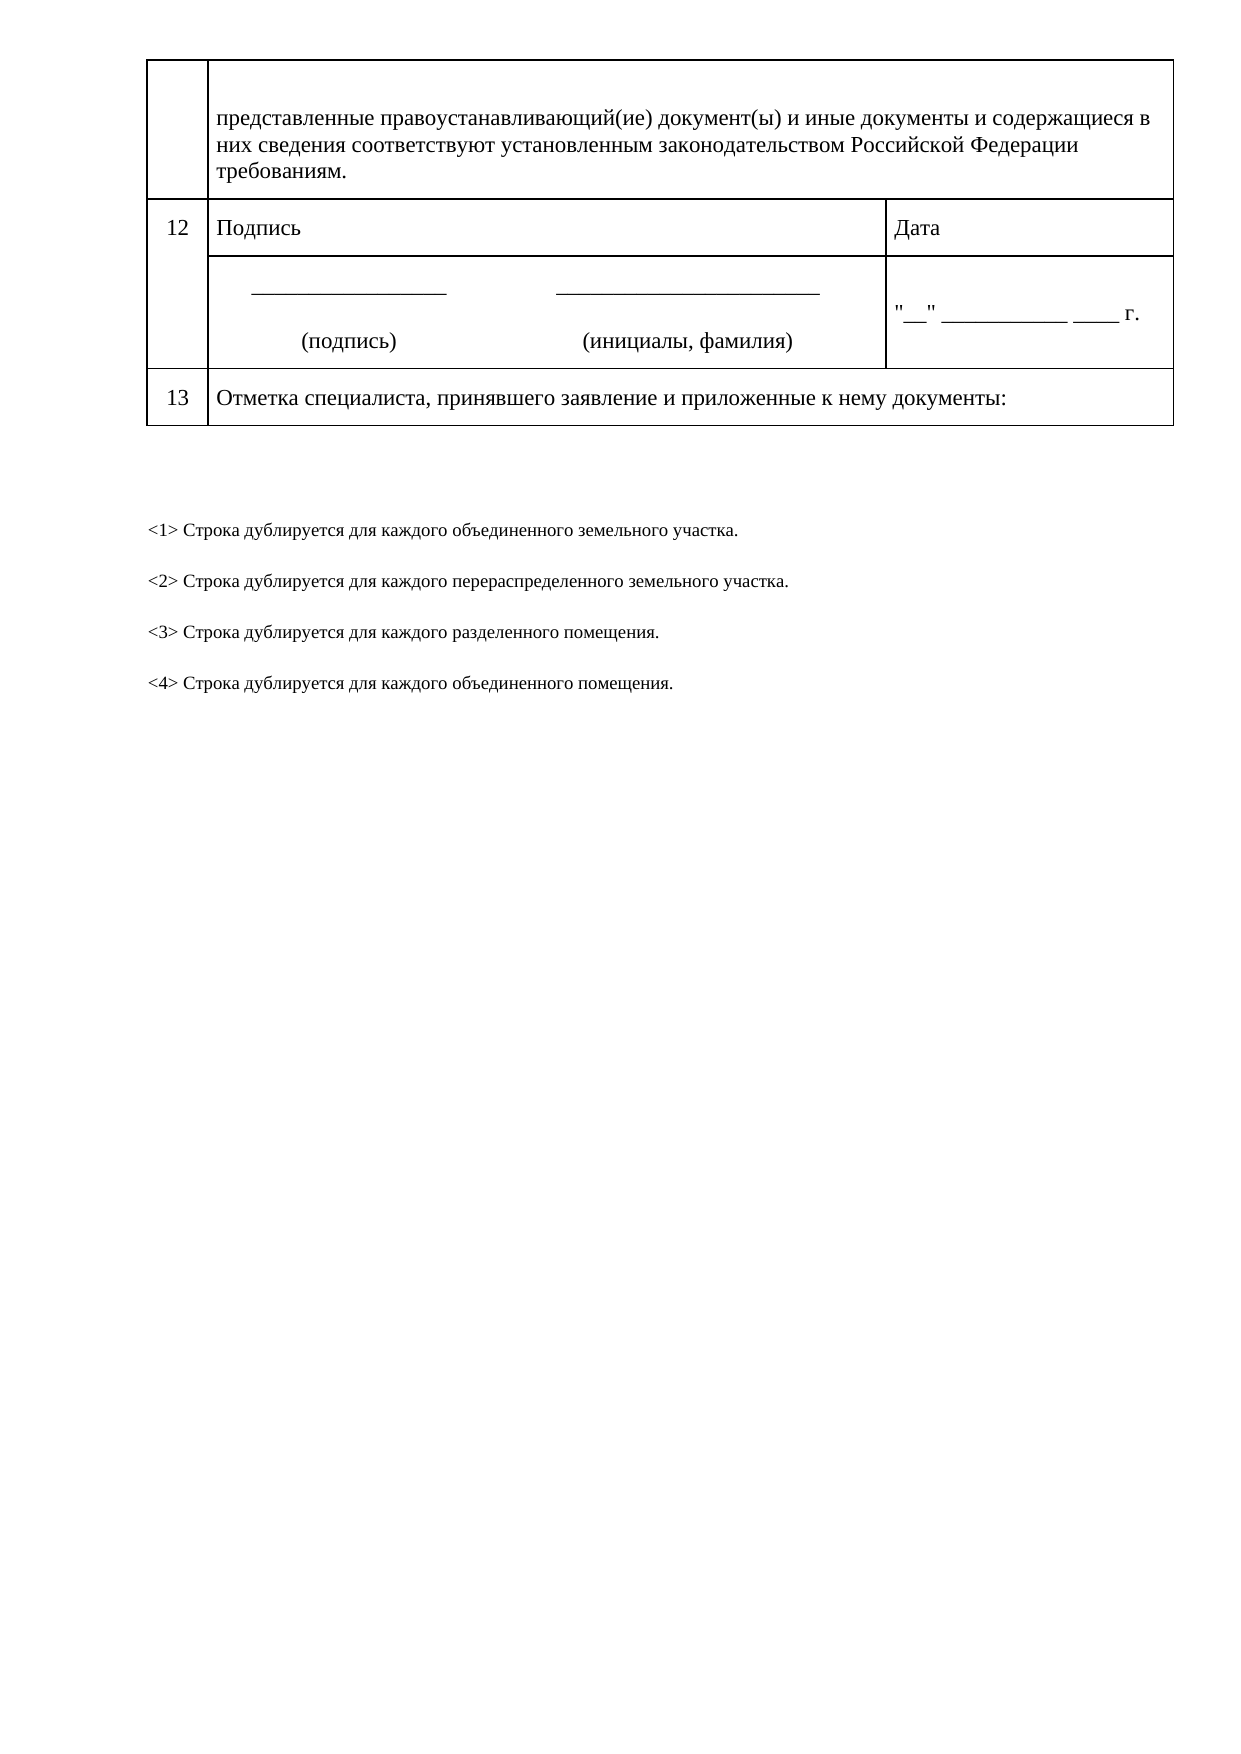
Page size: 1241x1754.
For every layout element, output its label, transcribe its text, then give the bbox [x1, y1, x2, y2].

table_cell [209, 61, 1173, 198]
table_cell Отметка специалиста, принявшего заявление и приложенные к нему документы: [209, 369, 1173, 425]
table_cell 13 [148, 369, 207, 425]
text <4> Строка дублируется для каждого объединенного помещения. [148, 672, 1169, 693]
table_cell _________________ (подпись) [209, 257, 490, 368]
table_cell 11 [148, 61, 207, 198]
table_cell Дата [887, 200, 1173, 255]
text <1> Строка дублируется для каждого объединенного земельного участка. [148, 519, 1169, 541]
table_cell 12 [148, 200, 207, 255]
text <2> Строка дублируется для каждого перераспределенного земельного участка. [148, 570, 1169, 592]
table_cell [148, 255, 207, 368]
table_cell Подпись [209, 200, 885, 255]
table_cell _______________________ (инициалы, фамилия) [490, 257, 885, 368]
table_cell "__" ___________ ____ г. [887, 257, 1173, 368]
text <3> Строка дублируется для каждого разделенного помещения. [148, 621, 1169, 642]
